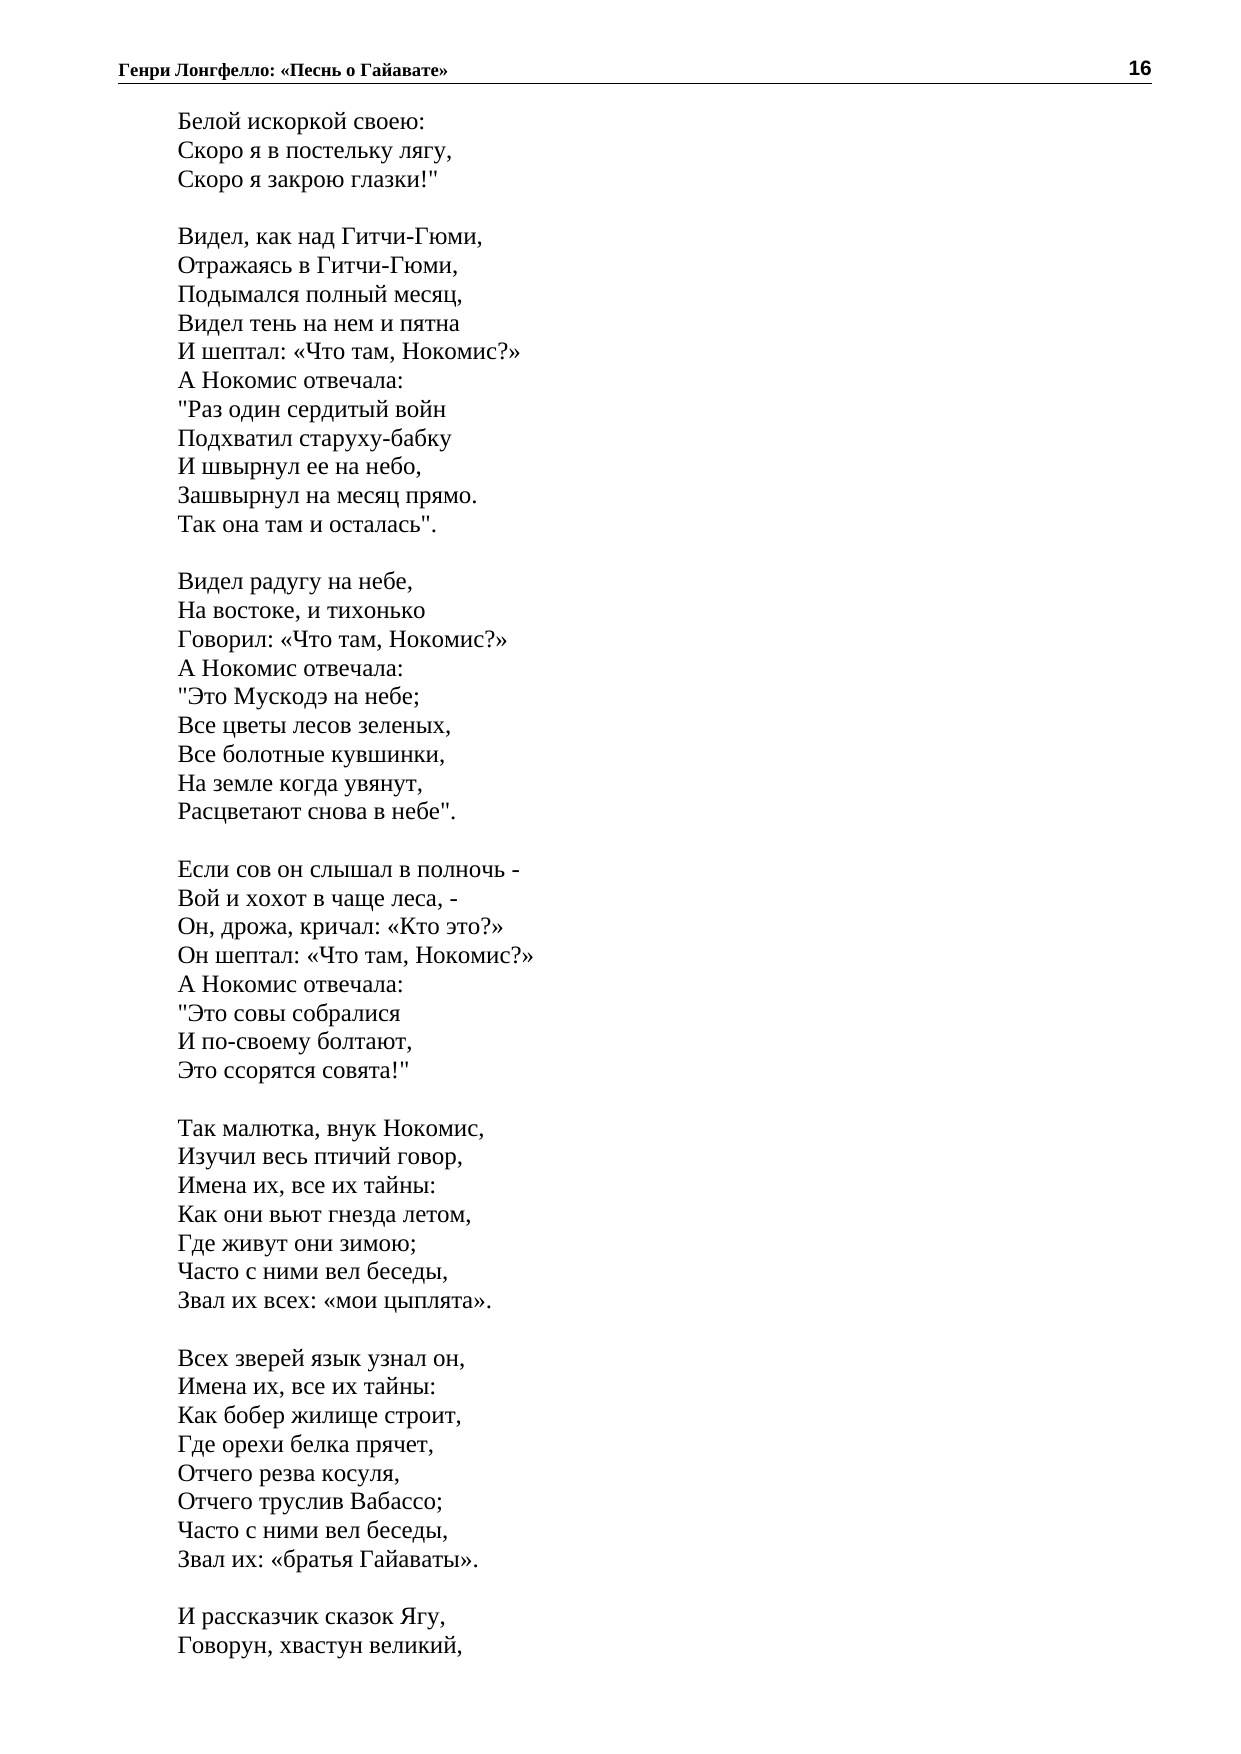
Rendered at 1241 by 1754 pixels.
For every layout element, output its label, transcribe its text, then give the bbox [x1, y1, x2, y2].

text Имена их, все их тайны: [118, 1371, 1152, 1400]
text Это ссорятся совята!" [118, 1055, 1152, 1084]
text Белой искоркой своею: [118, 106, 1152, 135]
text Всех зверей язык узнал он, [118, 1343, 1152, 1371]
text На востоке, и тихонько [118, 595, 1152, 624]
text Он шептал: «Что там, Нокомис?» [118, 940, 1152, 969]
text Говорун, хвастун великий, [118, 1630, 1152, 1659]
text "Это совы собралися [118, 998, 1152, 1026]
text На земле когда увянут, [118, 768, 1152, 796]
text Он, дрожа, кричал: «Кто это?» [118, 911, 1152, 940]
text Звал их всех: «мои цыплята». [118, 1285, 1152, 1314]
text Часто с ними вел беседы, [118, 1256, 1152, 1285]
text Отчего труслив Вабассо; [118, 1486, 1152, 1515]
text "Раз один сердитый войн [118, 394, 1152, 423]
text Изучил весь птичий говор, [118, 1141, 1152, 1170]
text Так она там и осталась". [118, 509, 1152, 538]
text Подхватил старуху-бабку [118, 423, 1152, 451]
text Видел тень на нем и пятна [118, 308, 1152, 336]
text Говорил: «Что там, Нокомис?» [118, 624, 1152, 653]
text Как бобер жилище строит, [118, 1400, 1152, 1429]
text Имена их, все их тайны: [118, 1170, 1152, 1199]
text Видел, как над Гитчи-Гюми, [118, 221, 1152, 250]
text Часто с ними вел беседы, [118, 1515, 1152, 1544]
text Все цветы лесов зеленых, [118, 710, 1152, 739]
text Вой и хохот в чаще леса, - [118, 883, 1152, 911]
text Если сов он слышал в полночь - [118, 854, 1152, 883]
text Где орехи белка прячет, [118, 1429, 1152, 1458]
text И шептал: «Что там, Нокомис?» [118, 336, 1152, 365]
text Отражаясь в Гитчи-Гюми, [118, 250, 1152, 279]
text И швырнул ее на небо, [118, 451, 1152, 480]
text "Это Мускодэ на небе; [118, 681, 1152, 710]
text Все болотные кувшинки, [118, 739, 1152, 768]
text И рассказчик сказок Ягу, [118, 1601, 1152, 1630]
text Отчего резва косуля, [118, 1458, 1152, 1486]
text А Нокомис отвечала: [118, 653, 1152, 681]
text Расцветают снова в небе". [118, 796, 1152, 825]
text Звал их: «братья Гайаваты». [118, 1544, 1152, 1573]
text Подымался полный месяц, [118, 279, 1152, 308]
text Где живут они зимою; [118, 1228, 1152, 1256]
text Видел радугу на небе, [118, 566, 1152, 595]
text Так малютка, внук Нокомис, [118, 1113, 1152, 1141]
text А Нокомис отвечала: [118, 969, 1152, 998]
text Скоро я в постельку лягу, [118, 135, 1152, 164]
text А Нокомис отвечала: [118, 365, 1152, 394]
text Скоро я закрою глазки!" [118, 164, 1152, 193]
text И по-своему болтают, [118, 1026, 1152, 1055]
text Как они вьют гнезда летом, [118, 1199, 1152, 1228]
text Зашвырнул на месяц прямо. [118, 480, 1152, 509]
